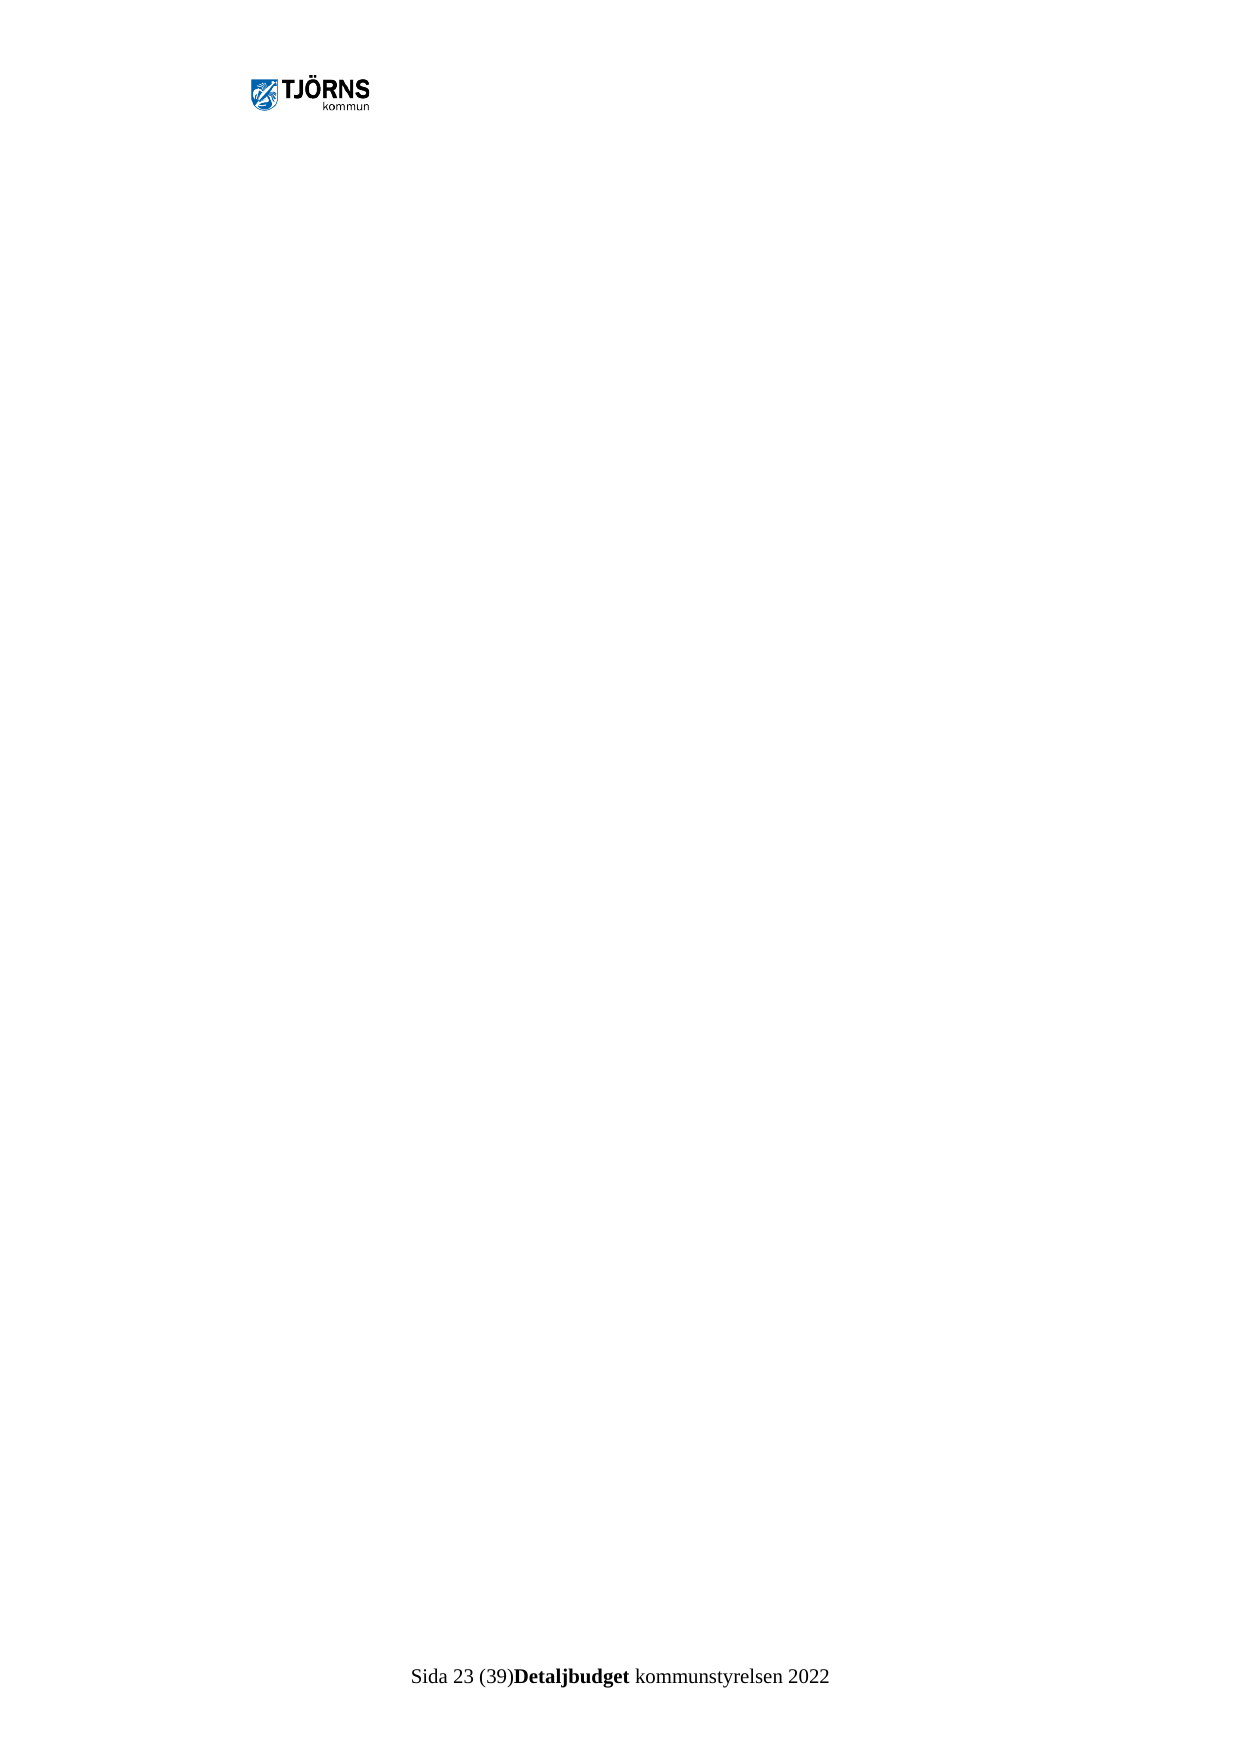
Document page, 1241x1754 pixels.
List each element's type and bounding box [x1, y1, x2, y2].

picture [251, 75, 370, 111]
